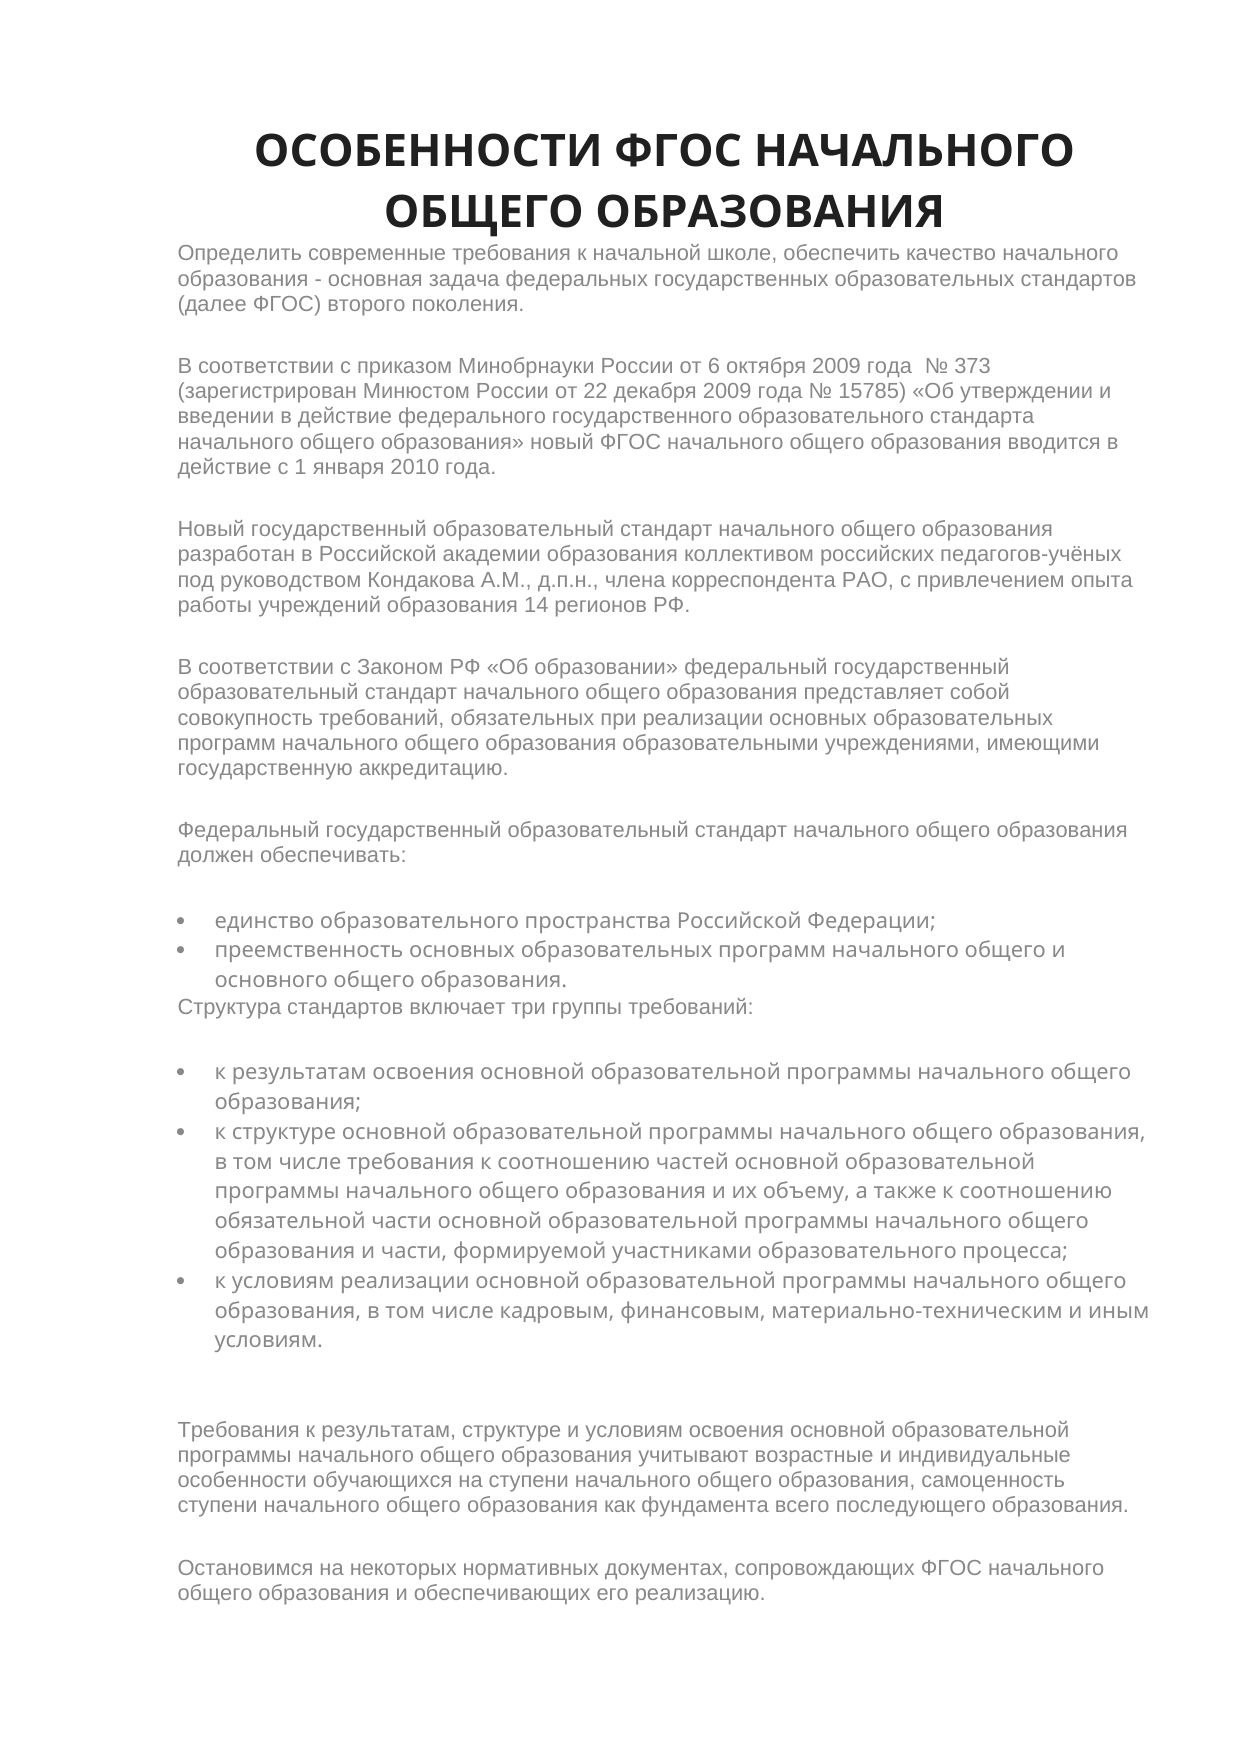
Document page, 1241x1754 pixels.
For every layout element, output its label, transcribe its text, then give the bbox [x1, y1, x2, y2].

text В соответствии с Законом РФ «Об образовании» федеральный государственный образовательный стандарт начального общего образования представляет собой совокупность требований, обязательных при реализации основных образовательных программ начального общего образования образовательными учреждениями, имеющими государственную аккредитацию. [177, 654, 1152, 780]
text Требования к результатам, структуре и условиям освоения основной образовательной программы начального общего образования учитывают возрастные и индивидуальные особенности обучающихся на ступени начального общего образования, самоценность ступени начального общего образования как фундамента всего последующего образования. [177, 1416, 1152, 1517]
list преемственность основных образовательных программ начального общего и основного общего образования. [177, 934, 1152, 994]
text Остановимся на некоторых нормативных документах, сопровождающих ФГОС начального общего образования и обеспечивающих его реализацию. [177, 1554, 1152, 1605]
list к условиям реализации основной образовательной программы начального общего образования, в том числе кадровым, финансовым, материально-техническим и иным условиям. [177, 1265, 1152, 1354]
list к результатам освоения основной образовательной программы начального общего образования; [177, 1056, 1152, 1116]
text Определить современные требования к начальной школе, обеспечить качество начального образования - основная задача федеральных государственных образовательных стандартов (далее ФГОС) второго поколения. [177, 240, 1152, 316]
list к структуре основной образовательной программы начального общего образования, в том числе требования к соотношению частей основной образовательной программы начального общего образования и их объему, а также к соотношению обязательной части основной образовательной программы начального общего образования и части, формируемой участниками образовательного процесса; [177, 1116, 1152, 1265]
text В соответствии с приказом Минобрнауки России от 6 октября 2009 года № 373 (зарегистрирован Минюстом России от 22 декабря 2009 года № 15785) «Об утверждении и введении в действие федерального государственного образовательного стандарта начального общего образования» новый ФГОС начального общего образования вводится в действие с 1 января 2010 года. [177, 353, 1152, 479]
text ОСОБЕННОСТИ ФГОС НАЧАЛЬНОГО ОБЩЕГО ОБРАЗОВАНИЯ [177, 118, 1152, 240]
text Федеральный государственный образовательный стандарт начального общего образования должен обеспечивать: [177, 817, 1152, 867]
text Новый государственный образовательный стандарт начального общего образования разработан в Российской академии образования коллективом российских педагогов-учёных под руководством Кондакова А.М., д.п.н., члена корреспондента РАО, с привлечением опыта работы учреждений образования 14 регионов РФ. [177, 516, 1152, 617]
list единство образовательного пространства Российской Федерации; [177, 904, 1152, 934]
text Структура стандартов включает три группы требований: [177, 994, 1152, 1019]
